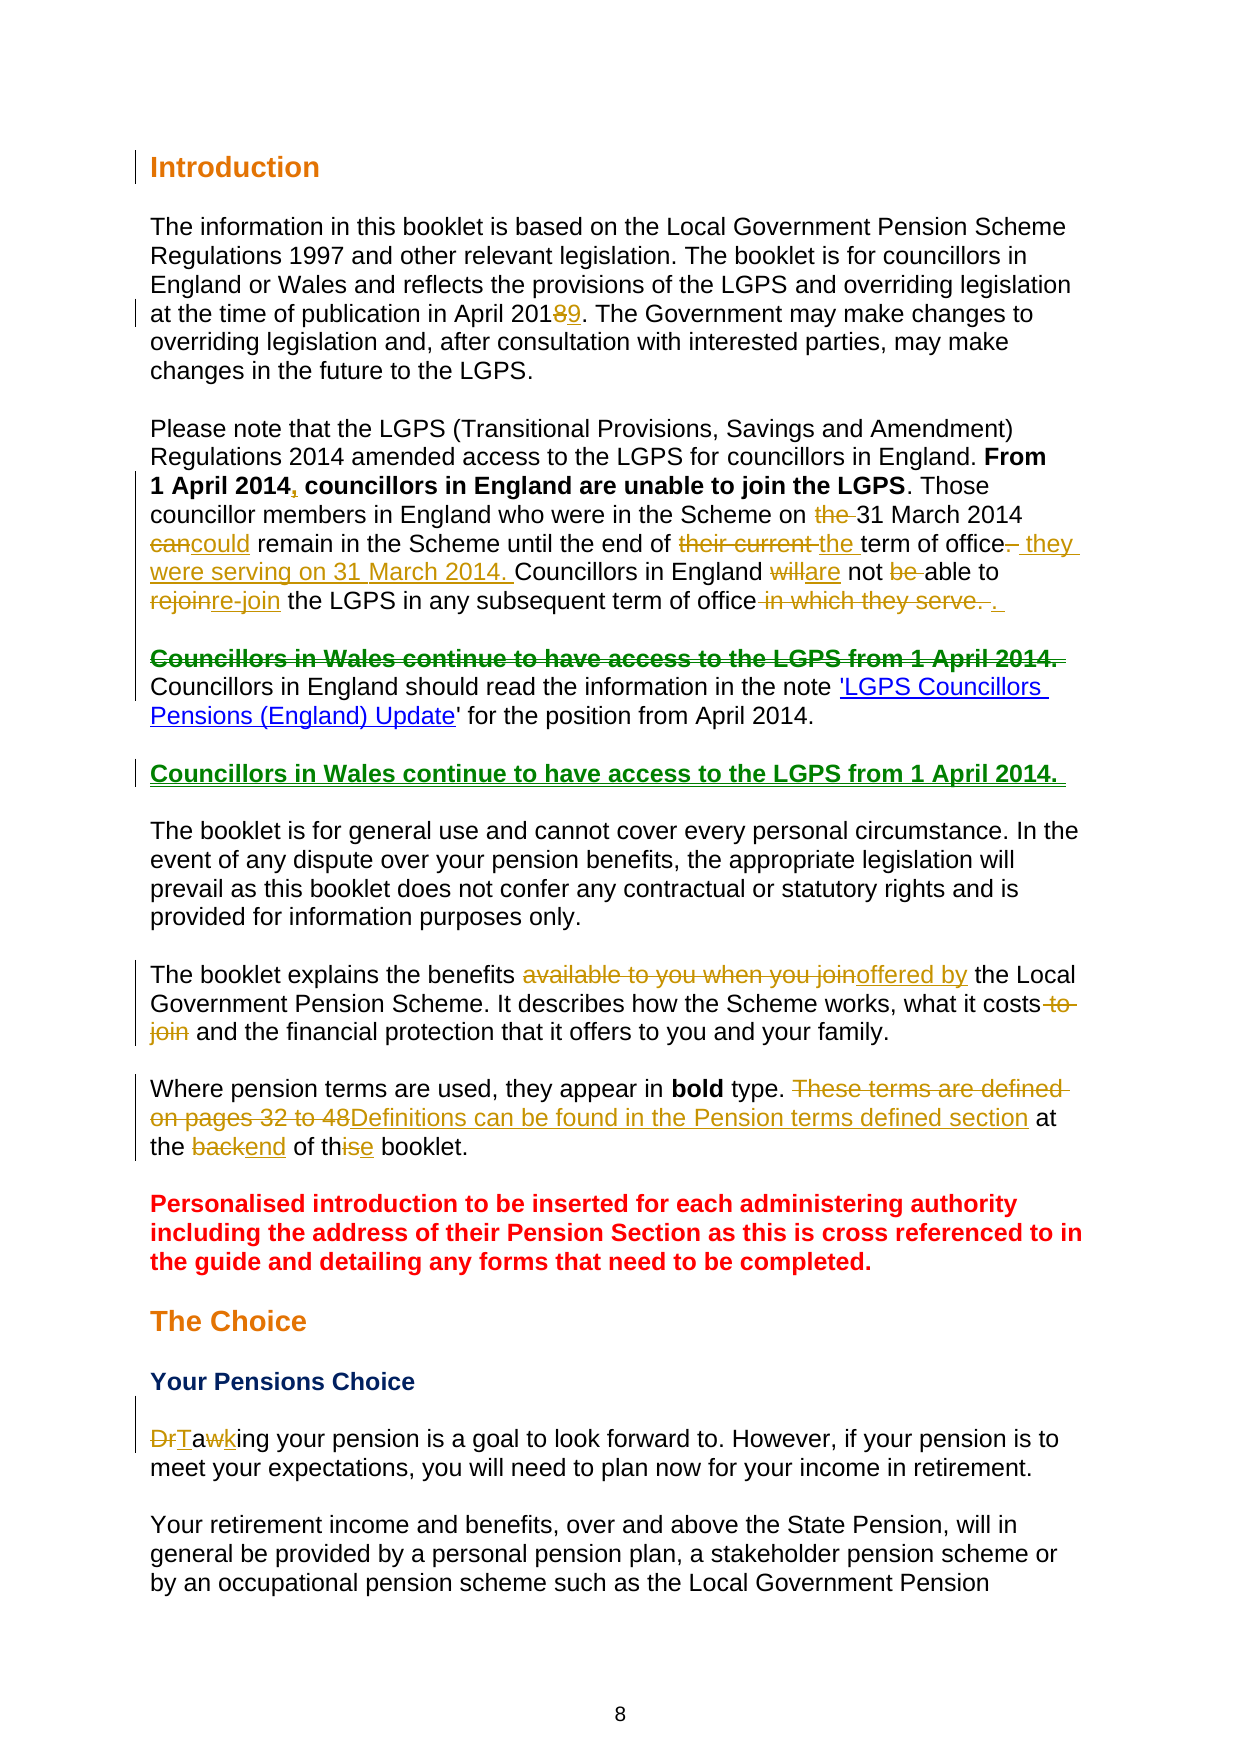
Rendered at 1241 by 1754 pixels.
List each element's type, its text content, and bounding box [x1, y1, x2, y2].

text Please note that the LGPS (Transitional Provisions, Savings and Amendment) Regulations 2014 amended access to the LGPS for councillors in England. From 1 April 2014 councillors in England are unable to join the LGPS. Those councillor members in England who were in the Scheme on 31 March 2014 remain in the Scheme until the end of term of officeCouncillors in England not able to the LGPS in any subsequent term of office [150, 413, 1090, 615]
text Introduction [150, 150, 1090, 183]
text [150, 1511, 1090, 1597]
text Personalised introduction to be inserted for each administering authority including the address of their Pension Section as this is cross referenced to in the guide and detailing any forms that need to be completed. [150, 1189, 1090, 1276]
text Your Pensions Choice [150, 1367, 1090, 1396]
text Councillors in England should read the information in the note 'LGPS Councillors Pensions (England) Update' for the position from April 2014. [150, 643, 1090, 730]
text The information in this booklet is based on the Local Government Pension Scheme Regulations 1997 and other relevant legislation. The booklet is for councillors in England or Wales and reflects the provisions of the LGPS and overriding legislation at the time of publication in April 201. The Government may make changes to overriding legislation and, after consultation with interested parties, may make changes in the future to the LGPS. [150, 212, 1090, 385]
subtitle The Choice [150, 1304, 1090, 1338]
text aing your pension is a goal to look forward to. However, if your pension is to meet your expectations, you will need to plan now for your income in retirement. [150, 1424, 1090, 1482]
text The booklet explains the benefits the Local Government Pension Scheme. It describes how the Scheme works, what it costs and the financial protection that it offers to you and your family. [150, 960, 1090, 1046]
text The booklet is for general use and cannot cover every personal circumstance. In the event of any dispute over your pension benefits, the appropriate legislation will prevail as this booklet does not confer any contractual or statutory rights and is provided for information purposes only. [150, 816, 1090, 931]
text Where pension terms are used, they appear in bold type. at the of th booklet. [150, 1074, 1090, 1161]
